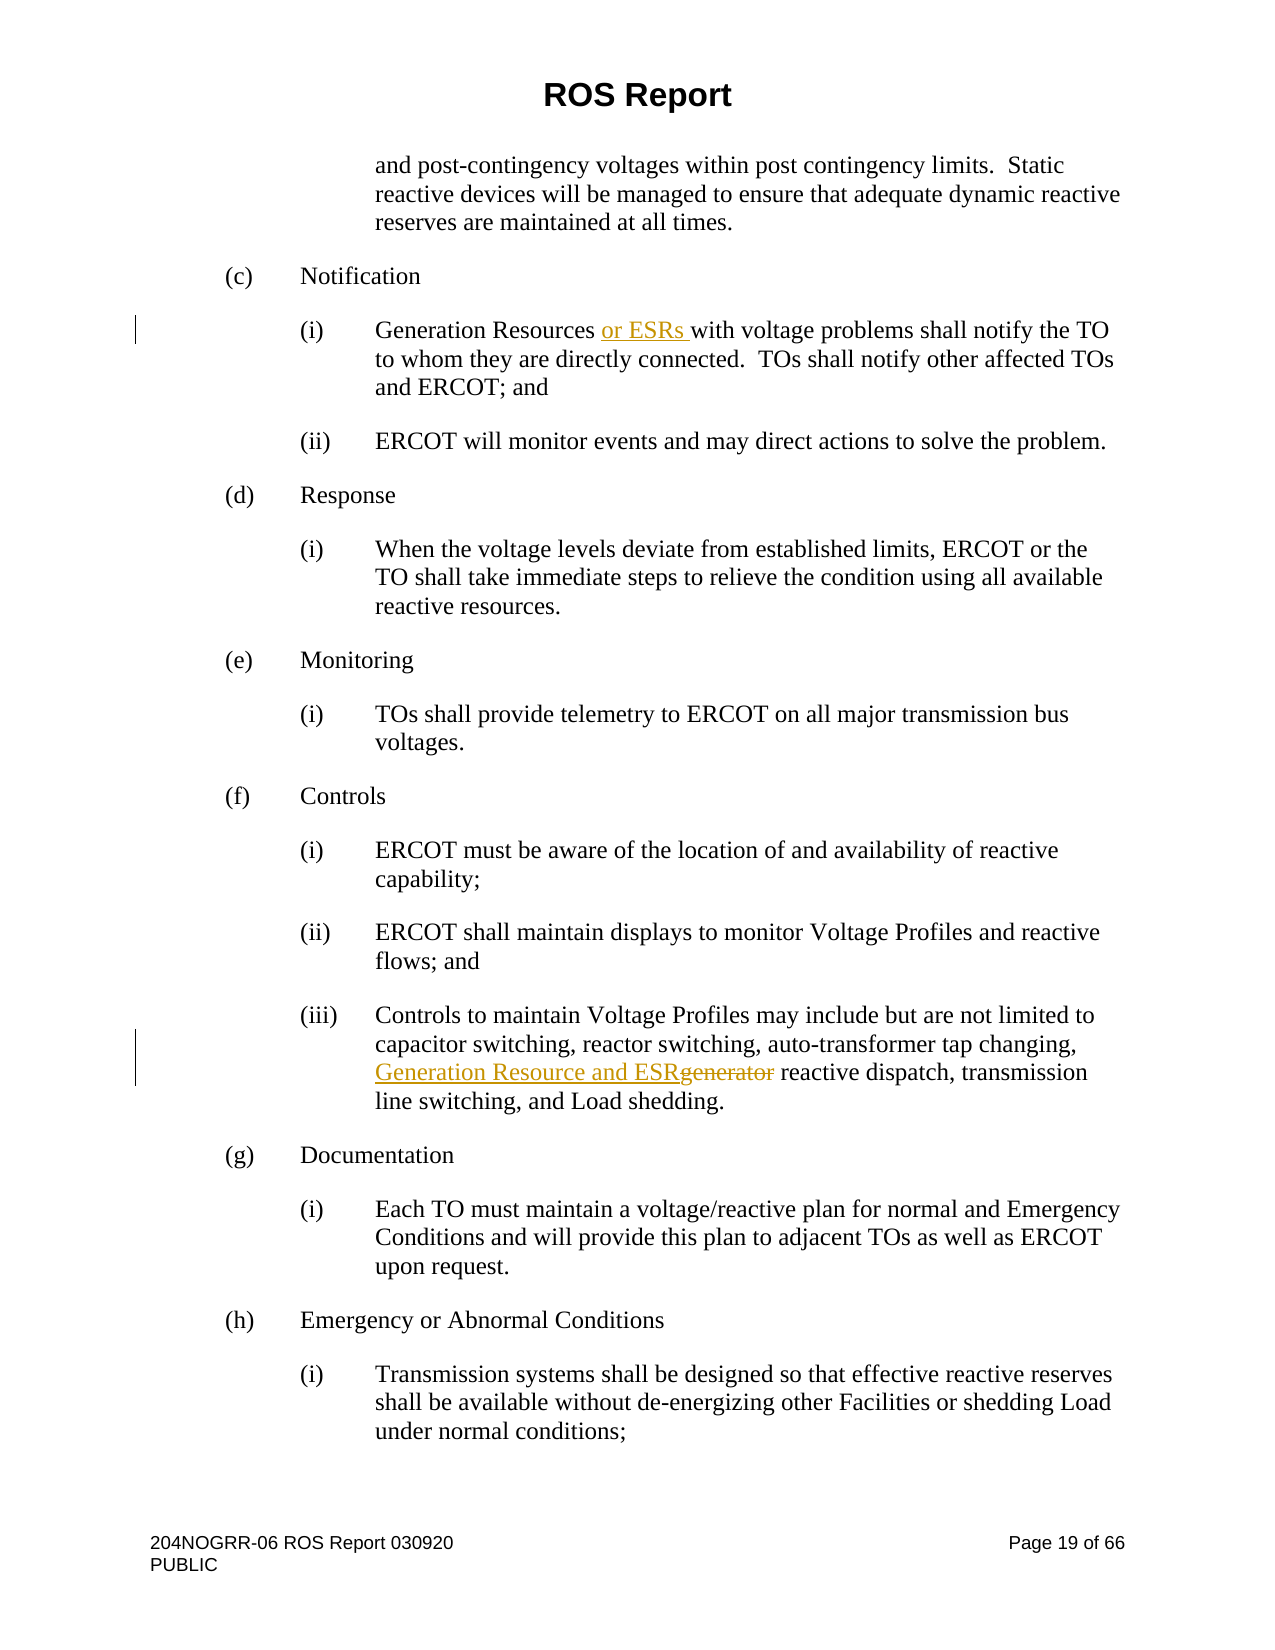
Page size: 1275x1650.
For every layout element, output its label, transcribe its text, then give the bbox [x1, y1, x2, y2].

text (i) Generation Resources with voltage problems shall notify the TO to whom they are directly connected. TOs shall notify other affected TOs and ERCOT; and [300, 315, 1125, 401]
text (ii) ERCOT shall maintain displays to monitor Voltage Profiles and reactive flows; and [300, 917, 1125, 975]
text (iii) Controls to maintain Voltage Profiles may include but are not limited to capacitor switching, reactor switching, auto-transformer tap changing, reactive dispatch, transmission line switching, and Load shedding. [300, 1000, 1125, 1115]
text (d) Response [225, 480, 1125, 509]
text (i) Transmission systems shall be designed so that effective reactive reserves shall be available without de-energizing other Facilities or shedding Load under normal conditions; [300, 1359, 1125, 1445]
text (i) TOs shall provide telemetry to ERCOT on all major transmission bus voltages. [300, 699, 1125, 756]
text (i) When the voltage levels deviate from established limits, ERCOT or the TO shall take immediate steps to relieve the condition using all available reactive resources. [300, 534, 1125, 620]
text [300, 150, 1125, 236]
text (h) Emergency or Abnormal Conditions [225, 1305, 1125, 1334]
text (i) ERCOT must be aware of the location of and availability of reactive capability; [300, 835, 1125, 892]
text (ii) ERCOT will monitor events and may direct actions to solve the problem. [300, 426, 1125, 455]
text (e) Monitoring [225, 645, 1125, 674]
text (i) Each TO must maintain a voltage/reactive plan for normal and Emergency Conditions and will provide this plan to adjacent TOs as well as ERCOT upon request. [300, 1194, 1125, 1280]
text (c) Notification [225, 261, 1125, 290]
text (f) Controls [225, 781, 1125, 810]
text (g) Documentation [225, 1140, 1125, 1169]
